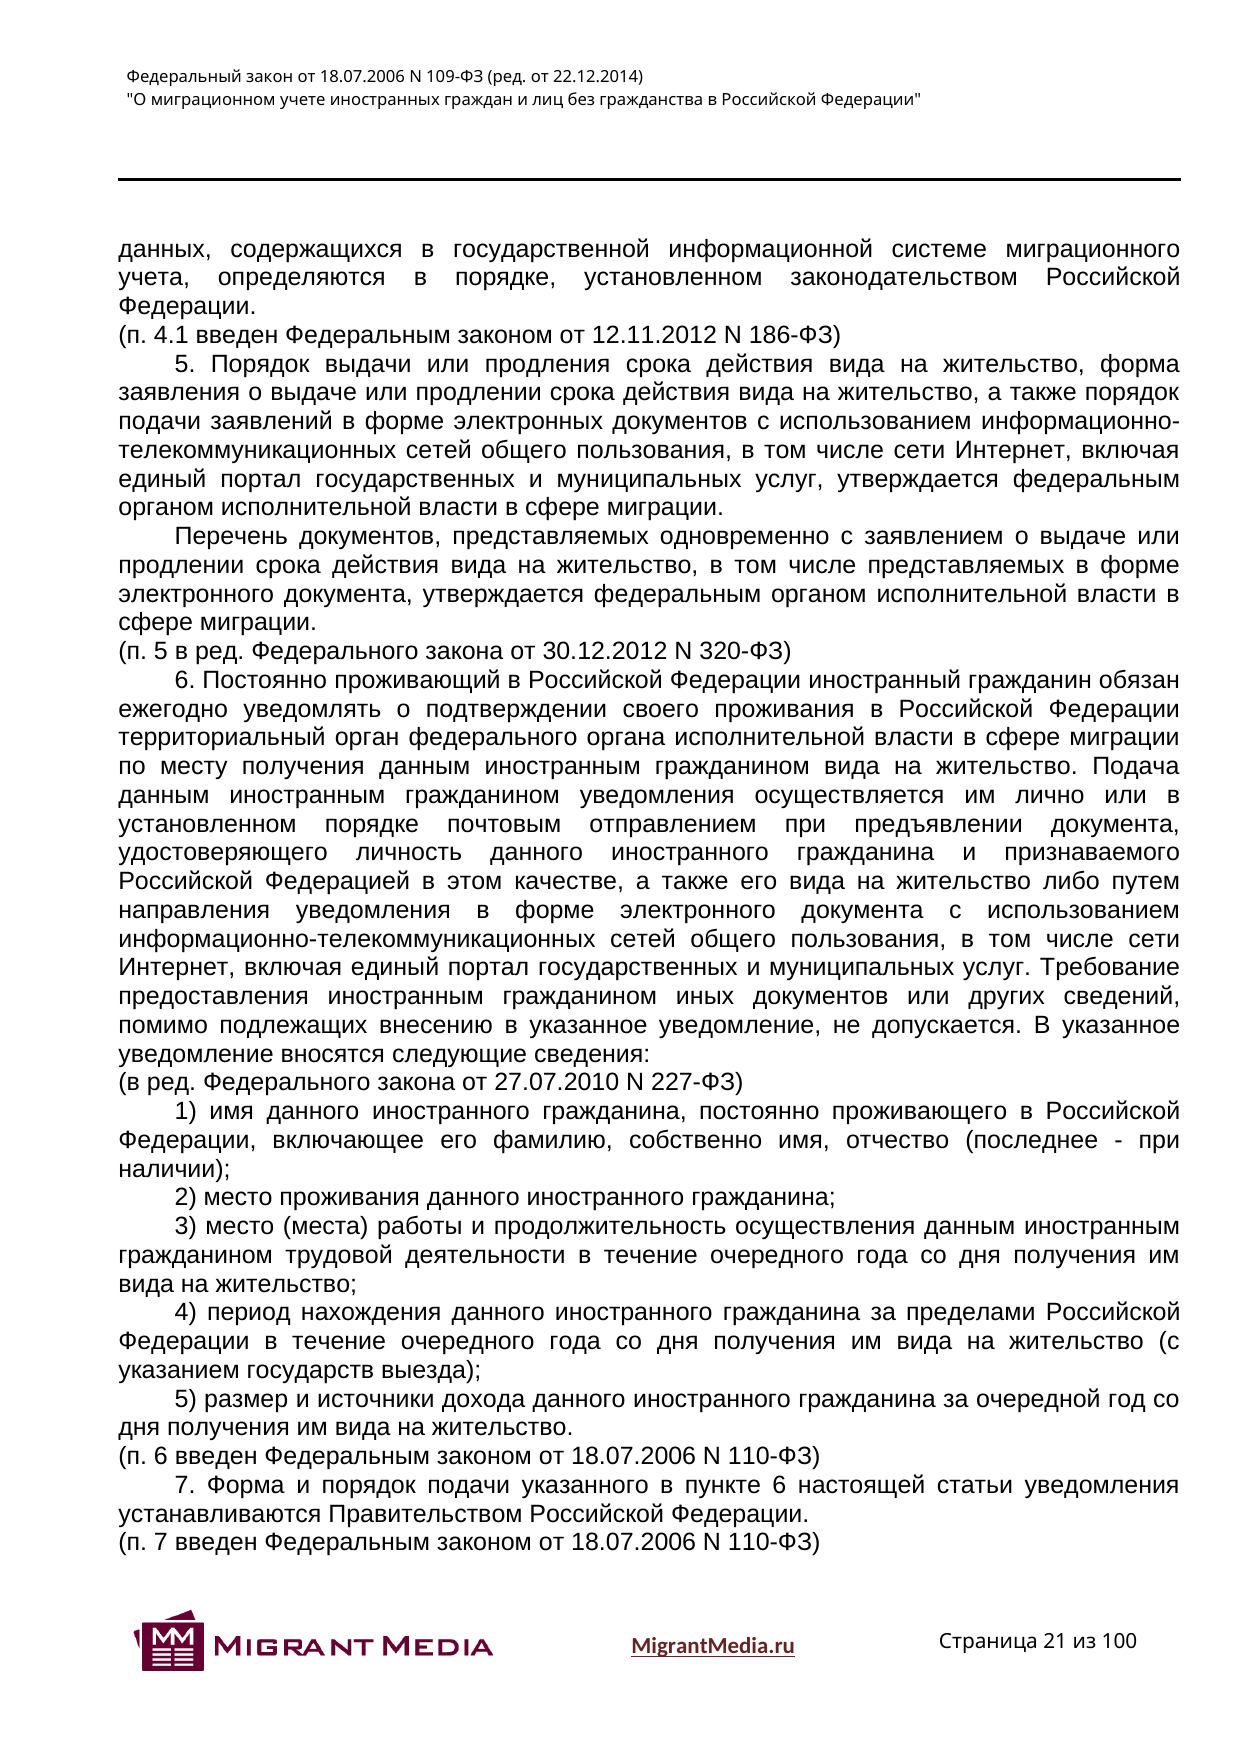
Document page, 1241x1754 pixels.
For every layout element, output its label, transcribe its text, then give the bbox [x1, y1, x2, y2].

text 5) размер и источники дохода данного иностранного гражданина за очередной год со дня получения им вида на жительство. [118, 1383, 1181, 1441]
text 3) место (места) работы и продолжительность осуществления данным иностранным гражданином трудовой деятельности в течение очередного года со дня получения им вида на жительство; [118, 1211, 1181, 1297]
text (в ред. Федерального закона от 27.07.2010 N 227-ФЗ) [118, 1067, 1181, 1096]
text (п. 5 в ред. Федерального закона от 30.12.2012 N 320-ФЗ) [118, 636, 1181, 665]
text 1) имя данного иностранного гражданина, постоянно проживающего в Российской Федерации, включающее его фамилию, собственно имя, отчество (последнее - при наличии); [118, 1096, 1181, 1182]
text 7. Форма и порядок подачи указанного в пункте 6 настоящей статьи уведомления устанавливаются Правительством Российской Федерации. [118, 1470, 1181, 1527]
text Перечень документов, представляемых одновременно с заявлением о выдаче или продлении срока действия вида на жительство, в том числе представляемых в форме электронного документа, утверждается федеральным органом исполнительной власти в сфере миграции. [118, 521, 1181, 636]
text 5. Порядок выдачи или продления срока действия вида на жительство, форма заявления о выдаче или продлении срока действия вида на жительство, а также порядок подачи заявлений в форме электронных документов с использованием информационно-телекоммуникационных сетей общего пользования, в том числе сети Интернет, включая единый портал государственных и муниципальных услуг, утверждается федеральным органом исполнительной власти в сфере миграции. [118, 348, 1181, 521]
text (п. 6 введен Федеральным законом от 18.07.2006 N 110-ФЗ) [118, 1441, 1181, 1470]
text (п. 7 введен Федеральным законом от 18.07.2006 N 110-ФЗ) [118, 1527, 1181, 1556]
text 6. Постоянно проживающий в Российской Федерации иностранный гражданин обязан ежегодно уведомлять о подтверждении своего проживания в Российской Федерации территориальный орган федерального органа исполнительной власти в сфере миграции по месту получения данным иностранным гражданином вида на жительство. Подача данным иностранным гражданином уведомления осуществляется им лично или в установленном порядке почтовым отправлением при предъявлении документа, удостоверяющего личность данного иностранного гражданина и признаваемого Российской Федерацией в этом качестве, а также его вида на жительство либо путем направления уведомления в форме электронного документа с использованием информационно-телекоммуникационных сетей общего пользования, в том числе сети Интернет, включая единый портал государственных и муниципальных услуг. Требование предоставления иностранным гражданином иных документов или других сведений, помимо подлежащих внесению в указанное уведомление, не допускается. В указанное уведомление вносятся следующие сведения: [118, 665, 1181, 1067]
text 2) место проживания данного иностранного гражданина; [118, 1182, 1181, 1211]
text 4) период нахождения данного иностранного гражданина за пределами Российской Федерации в течение очередного года со дня получения им вида на жительство (с указанием государств выезда); [118, 1297, 1181, 1383]
picture [126, 1608, 499, 1673]
text (п. 4.1 введен Федеральным законом от 12.11.2012 N 186-ФЗ) [118, 320, 1181, 348]
